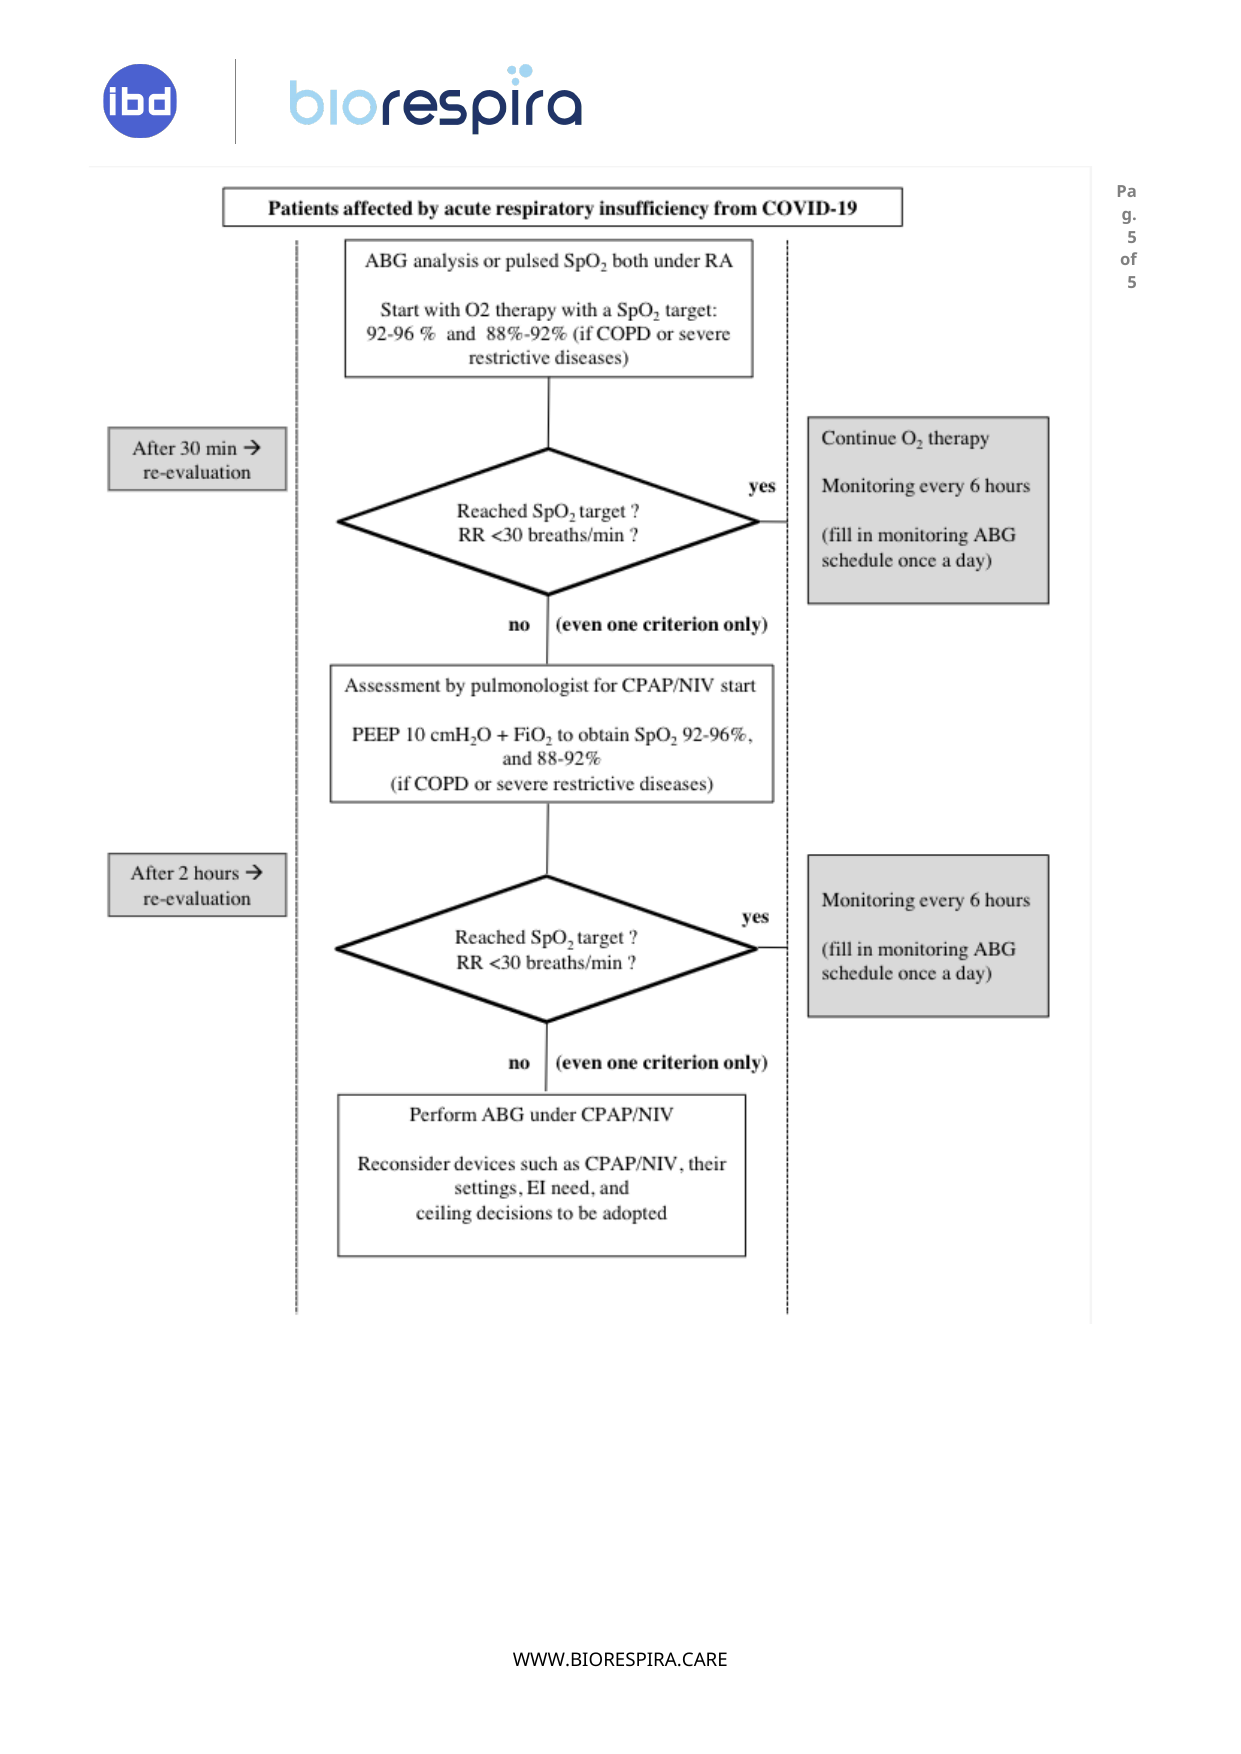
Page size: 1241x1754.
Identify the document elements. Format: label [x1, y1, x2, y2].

picture [280, 59, 591, 140]
picture [88, 166, 1093, 1324]
picture [103, 64, 177, 138]
